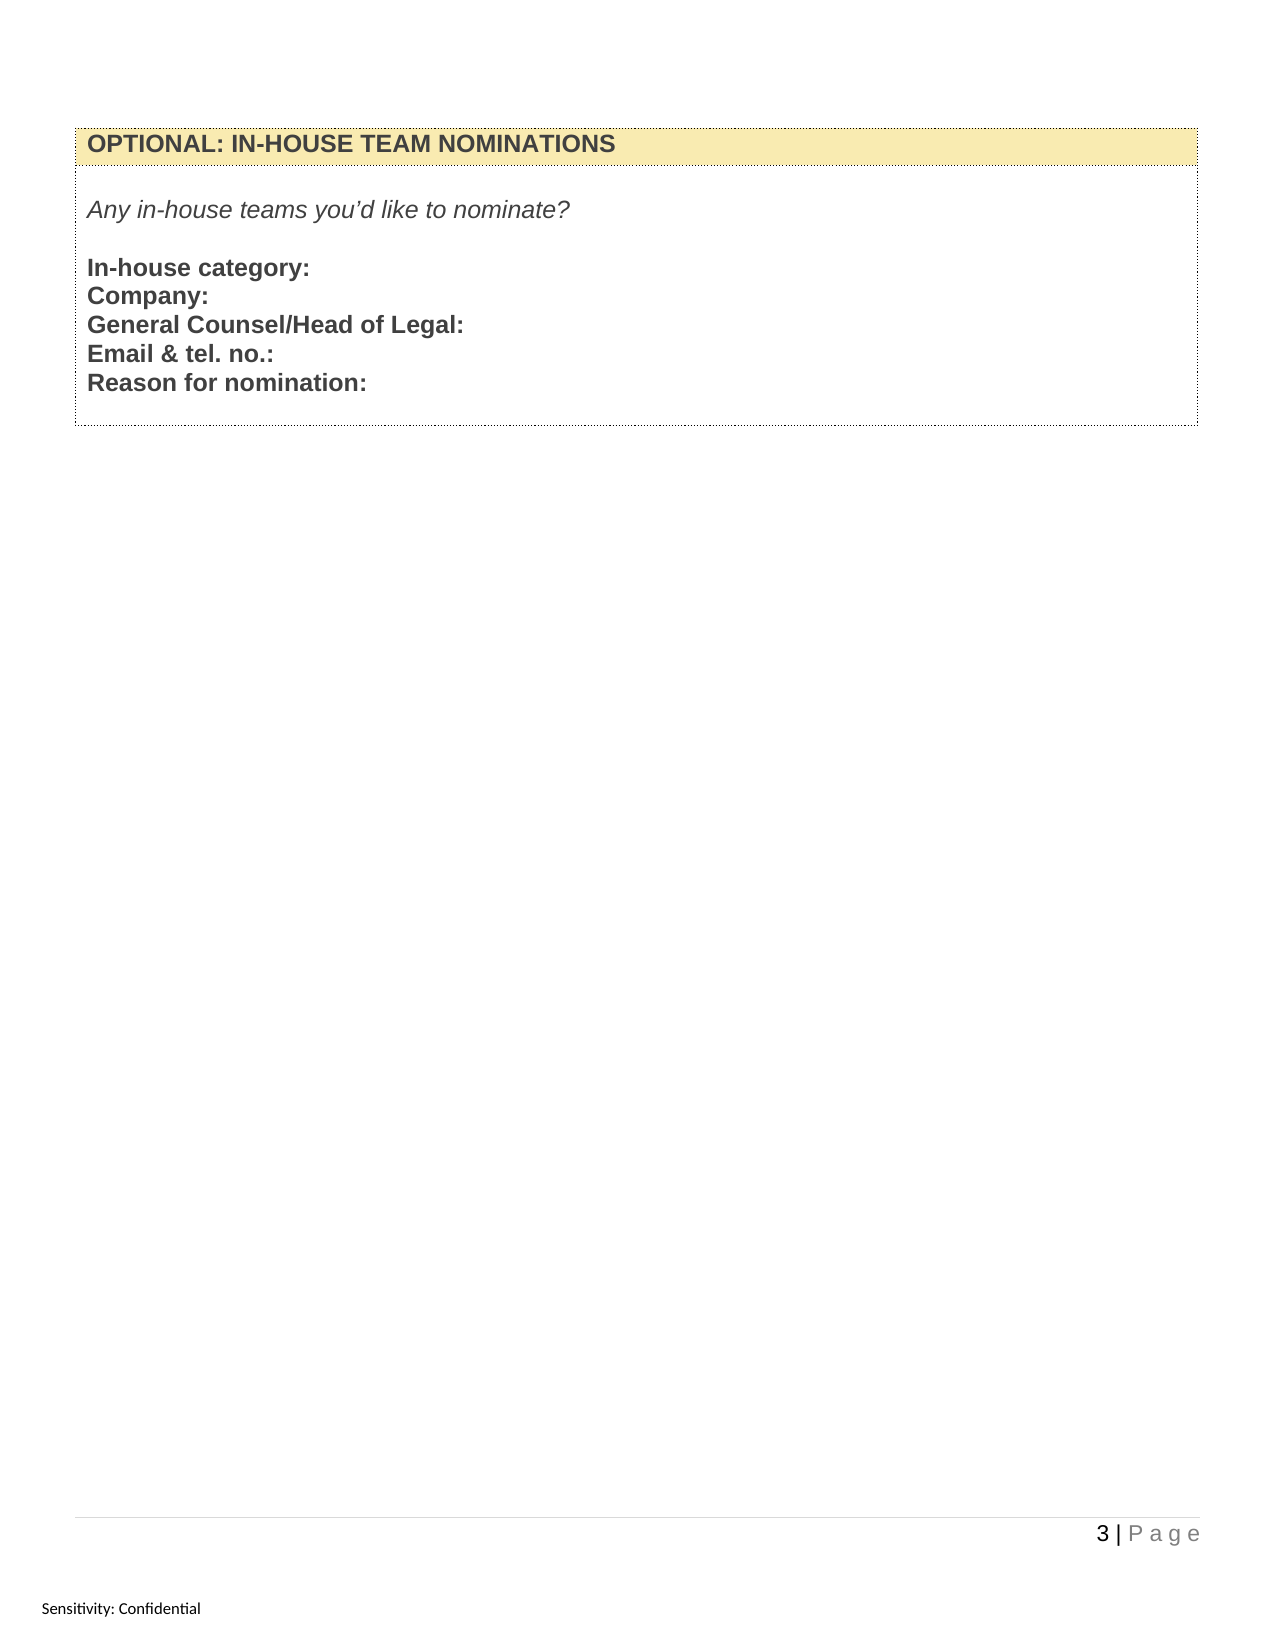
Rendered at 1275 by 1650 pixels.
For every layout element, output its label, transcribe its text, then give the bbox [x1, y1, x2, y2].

table_cell Any in-house teams you’d like to nominate? In-house category: Company: General Counsel/Head of Legal: Email & tel. no.: Reason for nomination: [76, 165, 1197, 425]
table_header OPTIONAL: IN-HOUSE TEAM NOMINATIONS [76, 128, 1197, 165]
